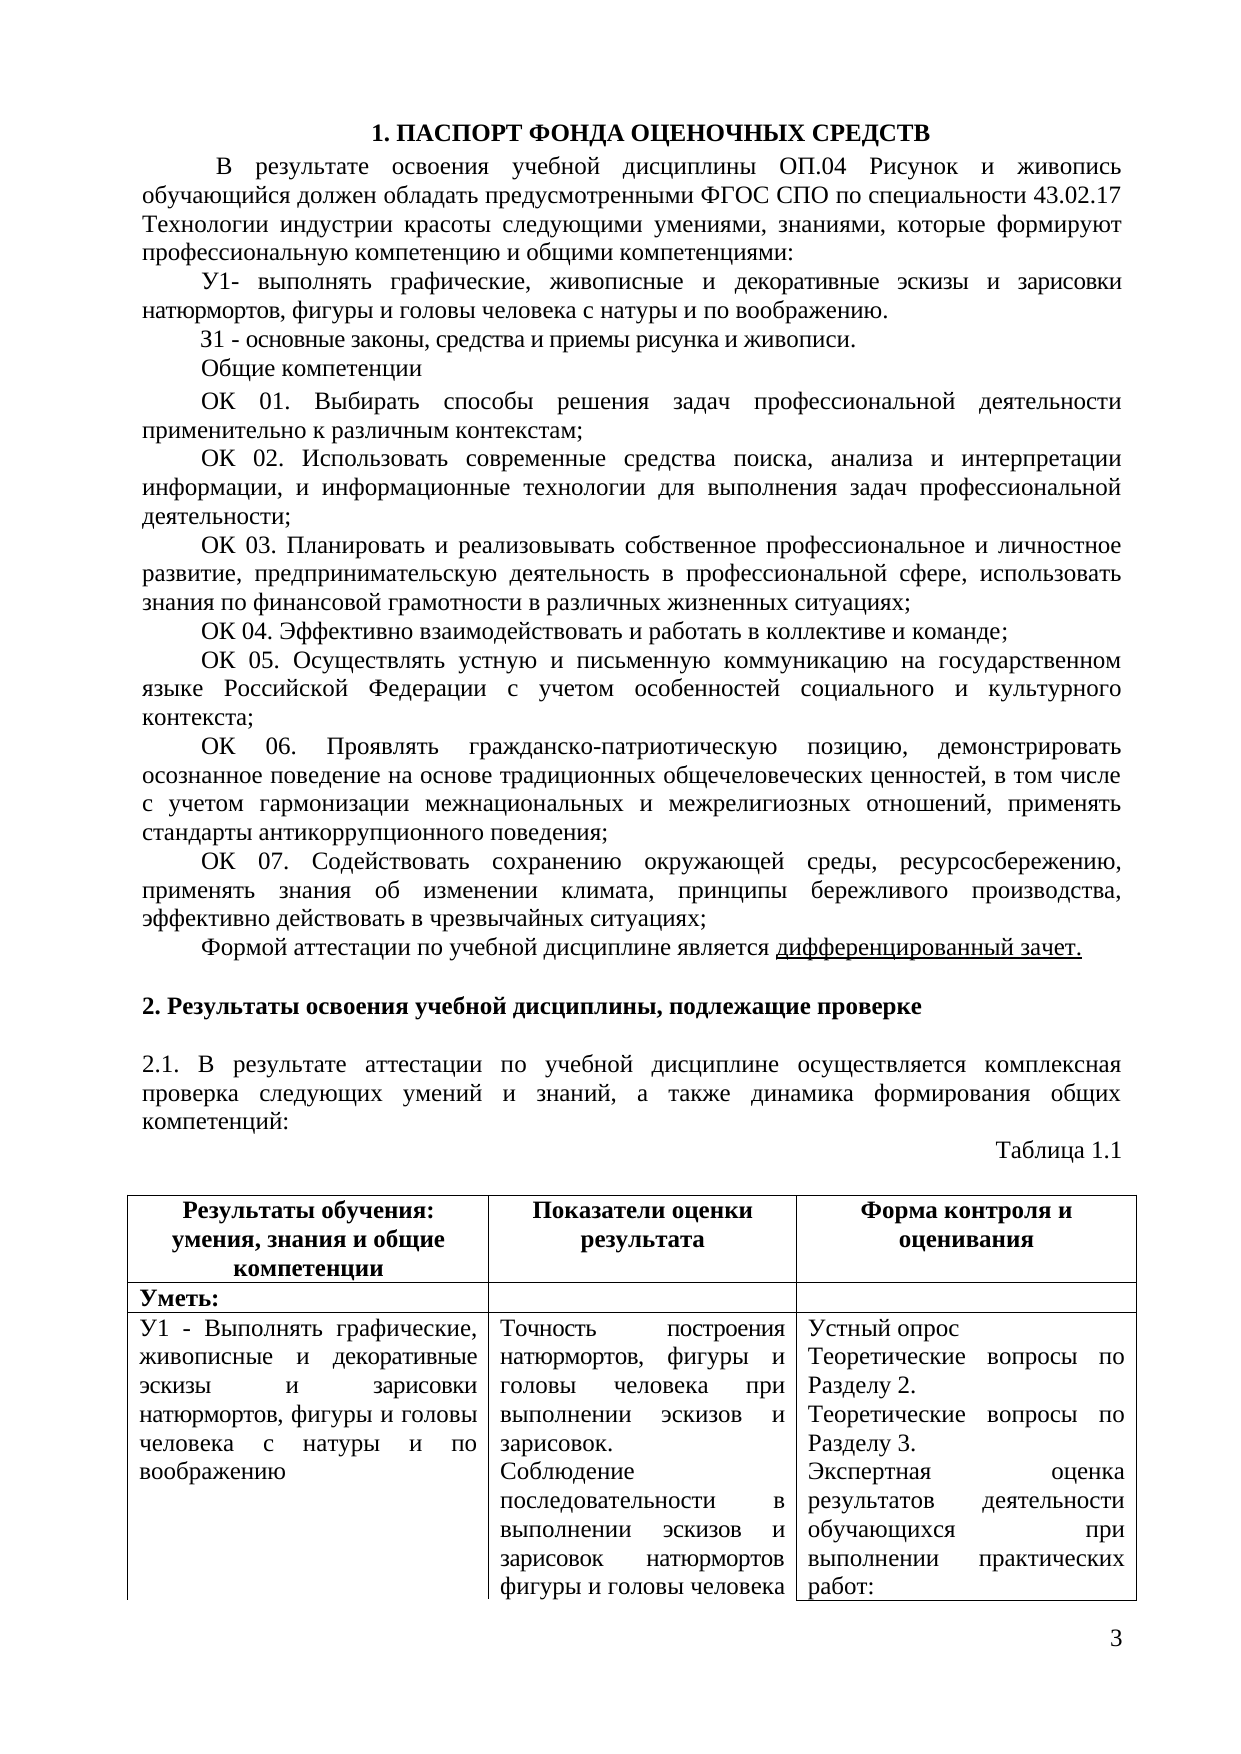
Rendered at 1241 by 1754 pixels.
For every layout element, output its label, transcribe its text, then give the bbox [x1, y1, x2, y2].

text 2.1. В результате аттестации по учебной дисциплине осуществляется комплексная проверка следующих умений и знаний, а также динамика формирования общих компетенций: [142, 1049, 1122, 1135]
text ОК 01. Выбирать способы решения задач профессиональной деятельности применительно к различным контекстам; [142, 386, 1122, 443]
text У1- выполнять графические, живописные и декоративные эскизы и зарисовки натюрмортов, фигуры и головы человека с натуры и по воображению. [142, 266, 1122, 324]
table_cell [128, 1313, 489, 1600]
text ОК 05. Осуществлять устную и письменную коммуникацию на государственном языке Российской Федерации с учетом особенностей социального и культурного контекста; [142, 645, 1122, 731]
text 1. ПАСПОРТ ФОНДА ОЦЕНОЧНЫХ СРЕДСТВ [179, 118, 1122, 147]
table_header Результаты обучения: умения, знания и общие компетенции [128, 1196, 488, 1282]
text 2. Результаты освоения учебной дисциплины, подлежащие проверке [142, 991, 1122, 1020]
text ОК 04. Эффективно взаимодействовать и работать в коллективе и команде; [142, 616, 1122, 645]
table_cell [489, 1283, 796, 1312]
text ОК 03. Планировать и реализовывать собственное профессиональное и личностное развитие, предпринимательскую деятельность в профессиональной сфере, использовать знания по финансовой грамотности в различных жизненных ситуациях; [142, 530, 1122, 616]
text Формой аттестации по учебной дисциплине является дифференцированный зачет. [142, 932, 1122, 961]
table_header Форма контроля и оценивания [797, 1196, 1136, 1282]
text З1 - основные законы, средства и приемы рисунка и живописи. [141, 324, 1122, 353]
text В результате освоения учебной дисциплины ОП.04 Рисунок и живопись обучающийся должен обладать предусмотренными ФГОС СПО по специальности 43.02.17 Технологии индустрии красоты следующими умениями, знаниями, которые формируют профессиональную компетенцию и общими компетенциями: [142, 151, 1122, 266]
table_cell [489, 1313, 796, 1600]
text Таблица 1.1 [142, 1135, 1122, 1164]
text ОК 06. Проявлять гражданско-патриотическую позицию, демонстрировать осознанное поведение на основе традиционных общечеловеческих ценностей, в том числе с учетом гармонизации межнациональных и межрелигиозных отношений, применять стандарты антикоррупционного поведения; [142, 731, 1122, 846]
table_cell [797, 1313, 1136, 1600]
text ОК 07. Содействовать сохранению окружающей среды, ресурсосбережению, применять знания об изменении климата, принципы бережливого производства, эффективно действовать в чрезвычайных ситуациях; [142, 846, 1122, 932]
table_cell [797, 1283, 1136, 1312]
text Общие компетенции [142, 353, 1122, 382]
table_header Показатели оценки результата [489, 1196, 796, 1282]
text ОК 02. Использовать современные средства поиска, анализа и интерпретации информации, и информационные технологии для выполнения задач профессиональной деятельности; [142, 443, 1122, 530]
table_cell Уметь: [128, 1283, 488, 1312]
